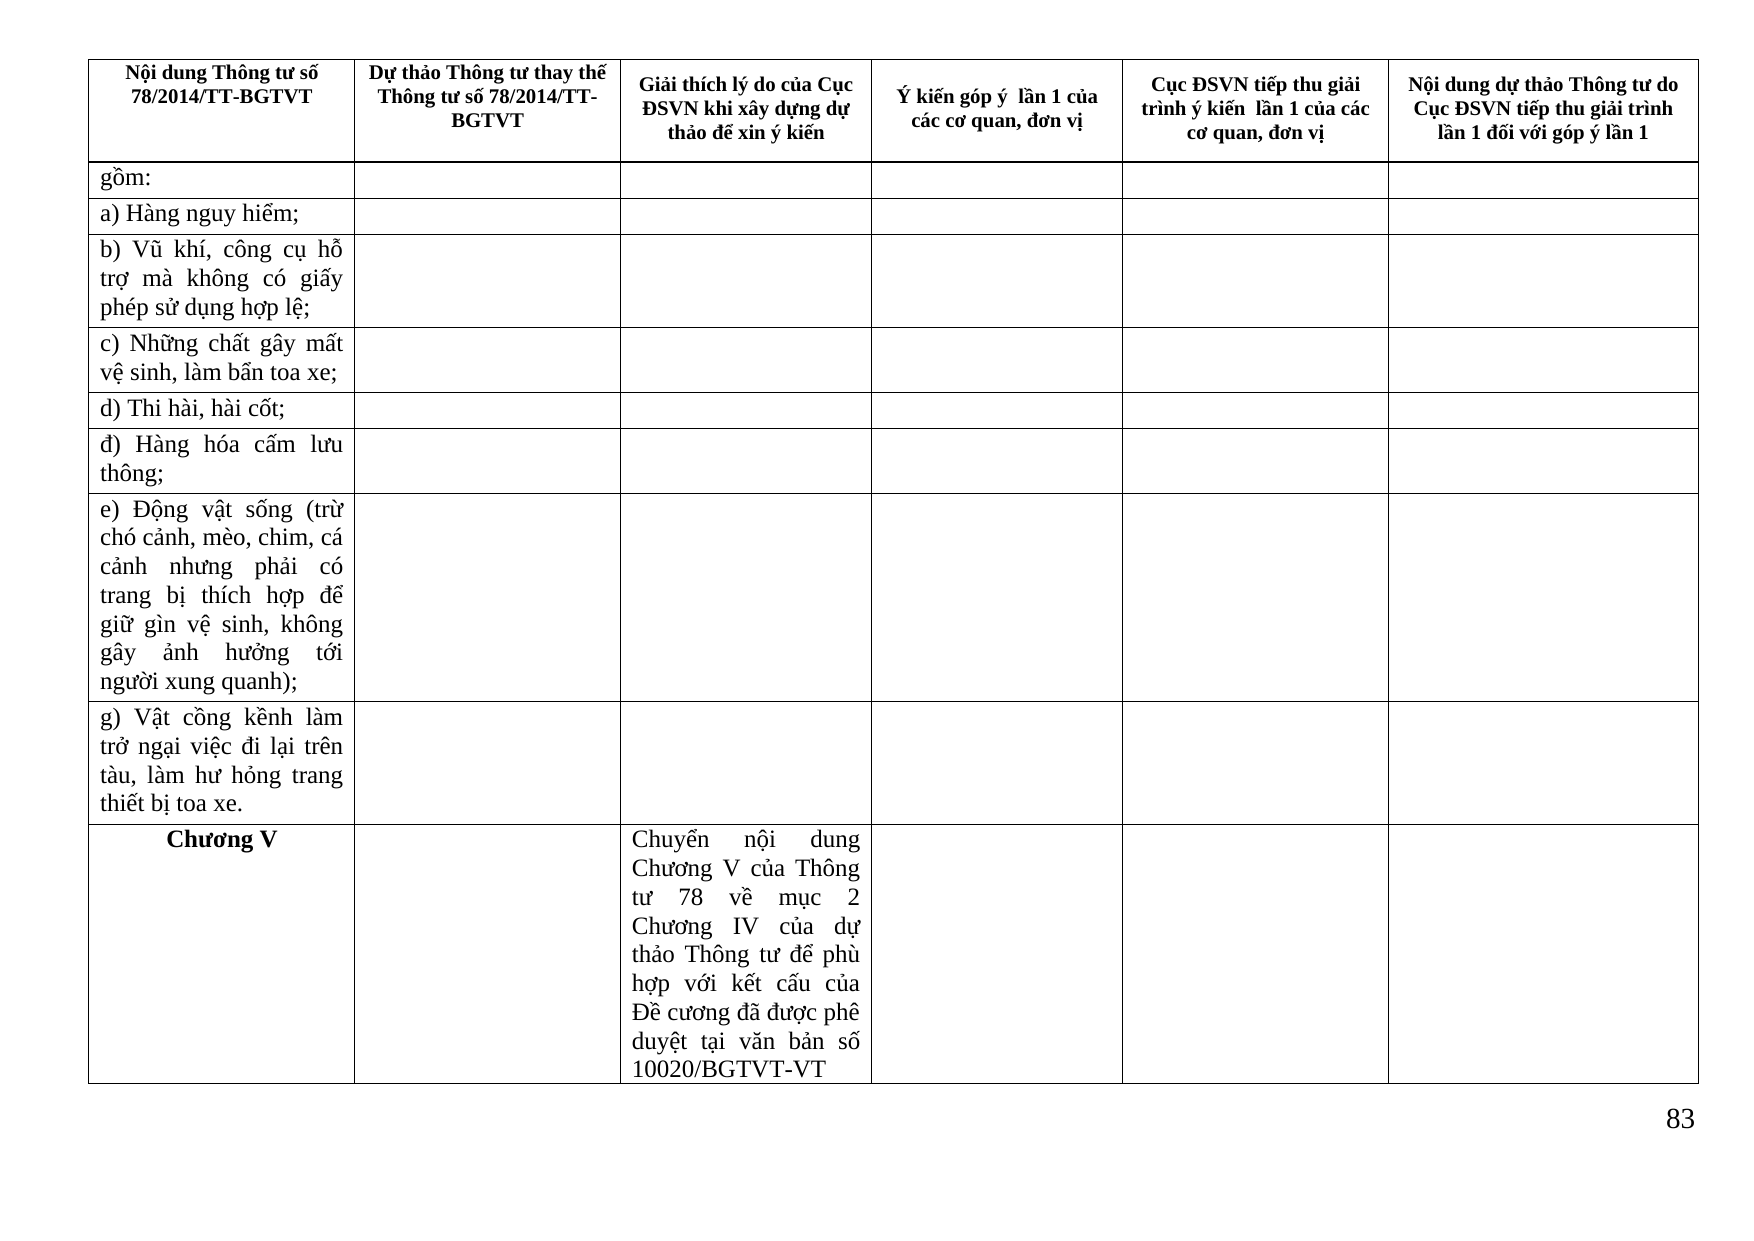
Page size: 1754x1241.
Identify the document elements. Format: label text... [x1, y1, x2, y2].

table_cell [621, 328, 871, 392]
table_cell [355, 494, 620, 701]
table_cell [872, 199, 1122, 233]
table_cell [1123, 429, 1388, 493]
table_cell [355, 393, 620, 428]
table_cell [621, 429, 871, 493]
table_cell b) Vũ khí, công cụ hỗ trợ mà không có giấy phép sử dụng hợp lệ; [89, 235, 354, 327]
table_cell [1389, 429, 1698, 493]
table_cell [1389, 494, 1698, 701]
table_cell [1123, 199, 1388, 233]
table_cell [1389, 702, 1698, 823]
table_cell [872, 163, 1122, 197]
table_cell [872, 494, 1122, 701]
table_cell [1123, 235, 1388, 327]
table_cell e) Động vật sống (trừ chó cảnh, mèo, chim, cá cảnh nhưng phải có trang bị thích hợp để giữ gìn vệ sinh, không gây ảnh hưởng tới người xung quanh); [89, 494, 354, 701]
table_cell đ) Hàng hóa cấm lưu thông; [89, 429, 354, 493]
table_cell [355, 328, 620, 392]
table_cell [1123, 494, 1388, 701]
table_header Cục ĐSVN tiếp thu giải trình ý kiến lần 1 của các cơ quan, đơn vị [1123, 60, 1388, 161]
table_cell [355, 199, 620, 233]
table_cell [872, 393, 1122, 428]
table_header Dự thảo Thông tư thay thế Thông tư số 78/2014/TT-BGTVT [355, 60, 620, 161]
table_cell [872, 825, 1122, 1083]
table_cell [355, 235, 620, 327]
table_cell a) Hàng nguy hiểm; [89, 199, 354, 233]
table_cell [872, 702, 1122, 823]
table_cell [1389, 825, 1698, 1083]
table_cell [621, 494, 871, 701]
table_cell 4. Những hàng hóa cấm mang theo người bao gồm: [89, 163, 354, 197]
table_cell d) Thi hài, hài cốt; [89, 393, 354, 428]
table_cell Chương V [89, 825, 354, 1083]
table_cell [621, 163, 871, 197]
table_cell [621, 199, 871, 233]
table_cell [872, 429, 1122, 493]
table_cell g) Vật cồng kềnh làm trở ngại việc đi lại trên tàu, làm hư hỏng trang thiết bị toa xe. [89, 702, 354, 823]
table_cell [872, 235, 1122, 327]
table_cell [1123, 328, 1388, 392]
table_cell [1123, 163, 1388, 197]
table_cell [1123, 702, 1388, 823]
table_cell [1123, 825, 1388, 1083]
table_header Ý kiến góp ý lần 1 của các cơ quan, đơn vị [872, 60, 1122, 161]
table_cell [1389, 235, 1698, 327]
table_cell [355, 429, 620, 493]
table_cell [872, 328, 1122, 392]
table_cell [1123, 393, 1388, 428]
table_cell [621, 235, 871, 327]
table_header Giải thích lý do của Cục ĐSVN khi xây dựng dự thảo để xin ý kiến [621, 60, 871, 161]
table_cell [355, 163, 620, 197]
table_cell c) Những chất gây mất vệ sinh, làm bẩn toa xe; [89, 328, 354, 392]
table_cell [1389, 199, 1698, 233]
table_cell [621, 702, 871, 823]
table_cell [621, 393, 871, 428]
table_cell [1389, 328, 1698, 392]
table_header Nội dung dự thảo Thông tư do Cục ĐSVN tiếp thu giải trình lần 1 đối với góp ý lần 1 [1389, 60, 1698, 161]
table_cell [1389, 393, 1698, 428]
table_header Nội dung Thông tư số 78/2014/TT-BGTVT [89, 60, 354, 161]
table_cell [1389, 163, 1698, 197]
table_cell [355, 825, 620, 1083]
table_cell [355, 702, 620, 823]
